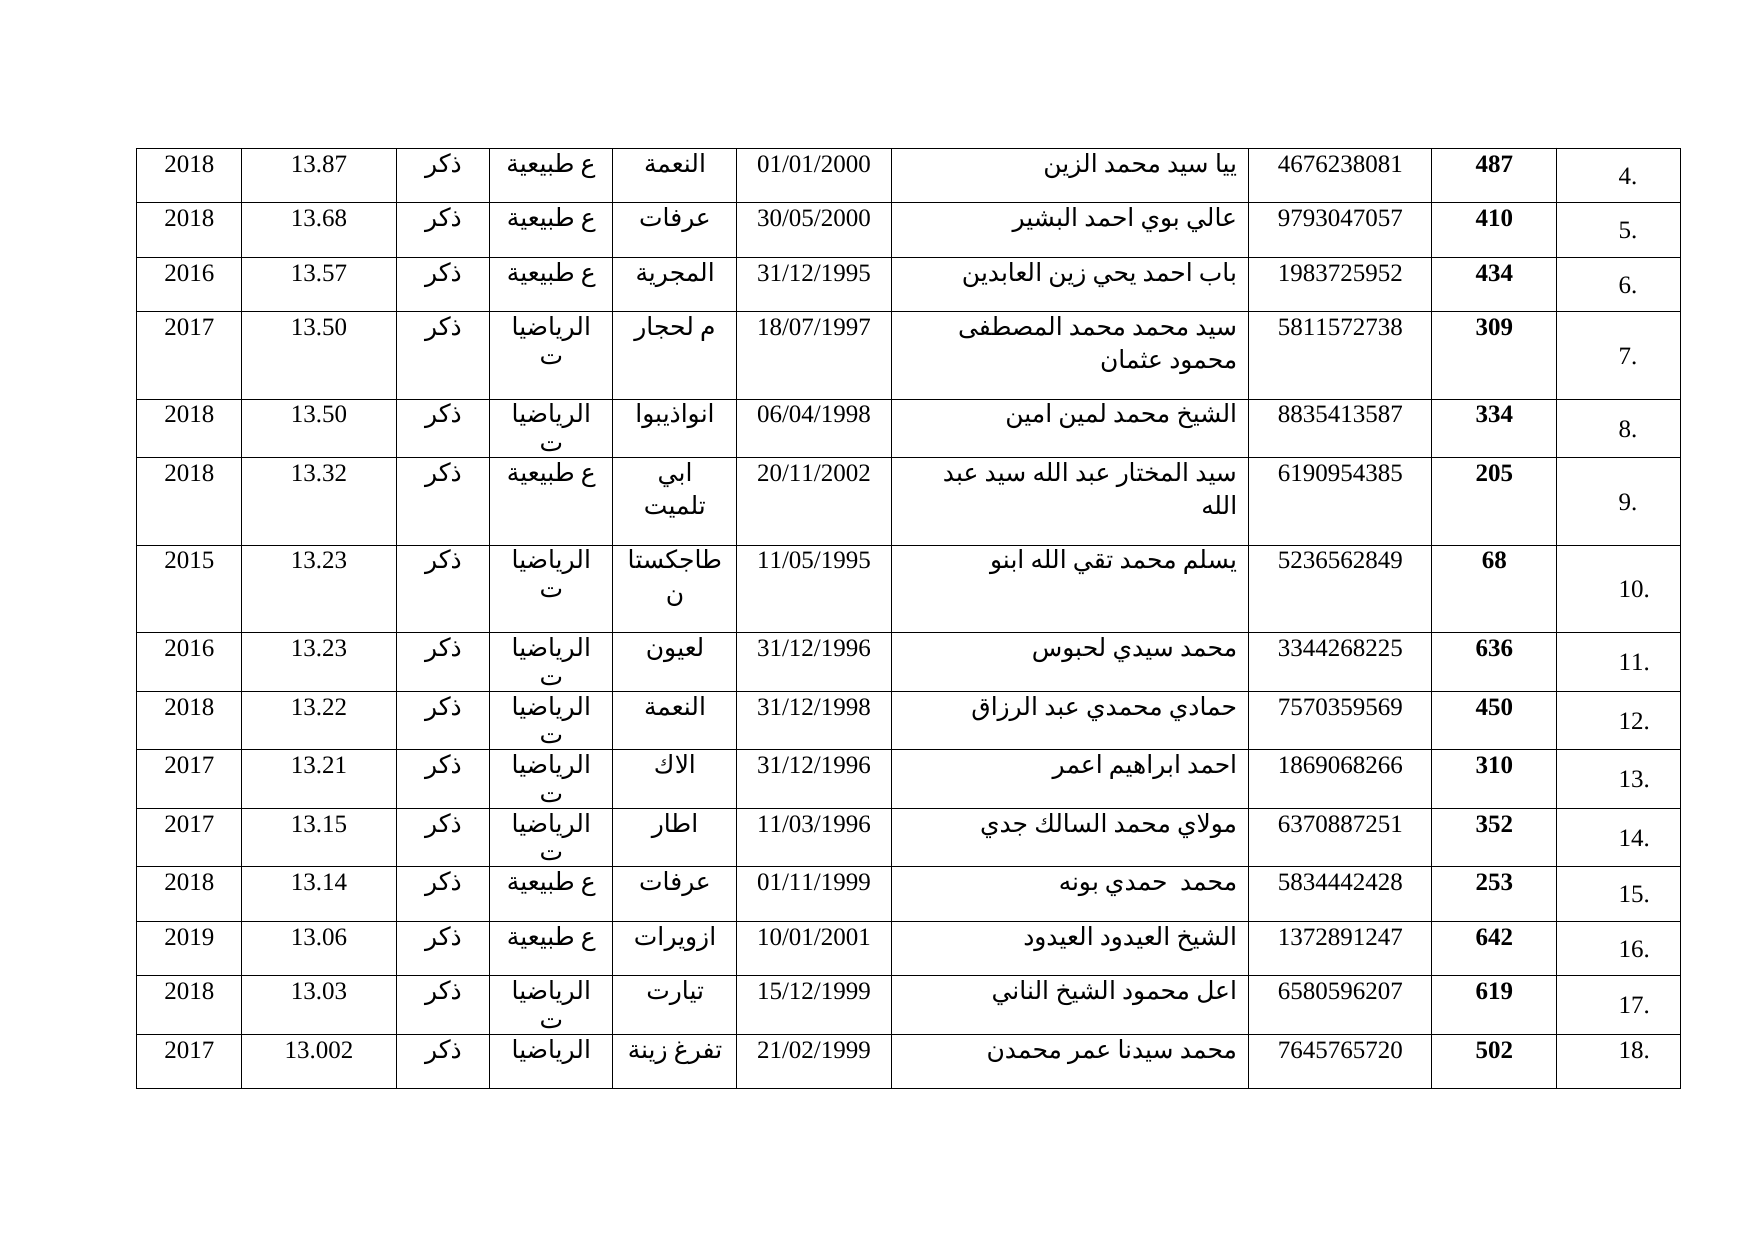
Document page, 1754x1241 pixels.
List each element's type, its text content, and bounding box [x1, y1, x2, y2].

table_cell 2017 [137, 1035, 241, 1088]
table_cell [1557, 922, 1680, 975]
table_cell 1869068266 [1249, 750, 1431, 808]
table_cell 7645765720 [1249, 1035, 1431, 1088]
table_cell الرياضيات [490, 312, 612, 398]
table_cell الشيخ العيدود العيدود [892, 922, 1248, 975]
table_cell ع طبيعية [490, 149, 612, 202]
table_cell اطار [613, 809, 736, 866]
table_cell 2015 [137, 546, 241, 632]
table_cell 2018 [137, 400, 241, 457]
table_cell يسلم محمد تقي الله ابنو [892, 546, 1248, 632]
table_cell 8835413587 [1249, 400, 1431, 457]
table_cell ذكر [397, 1035, 489, 1088]
table_cell 13.23 [242, 546, 396, 632]
table_cell [1557, 809, 1680, 866]
table_cell ذكر [397, 976, 489, 1034]
table_cell ذكر [397, 203, 489, 257]
table_cell 487 [1432, 149, 1556, 202]
table_cell عرفات [613, 203, 736, 257]
table_cell الرياضيات [490, 750, 612, 808]
table_cell 13.50 [242, 312, 396, 398]
table_cell 13.57 [242, 258, 396, 311]
table_cell ذكر [397, 149, 489, 202]
table_cell 13.14 [242, 867, 396, 921]
table_cell 13.002 [242, 1035, 396, 1088]
table_cell ييا سيد محمد الزين [892, 149, 1248, 202]
table_cell 352 [1432, 809, 1556, 866]
table_cell 2017 [137, 312, 241, 398]
table_cell 434 [1432, 258, 1556, 311]
table_cell محمد سيدي لحبوس [892, 633, 1248, 691]
table_cell 01/01/2000 [737, 149, 891, 202]
table_cell ع طبيعية [490, 258, 612, 311]
table_cell الرياضيات [490, 692, 612, 749]
table_cell الرياضيات [490, 809, 612, 866]
table_cell ذكر [397, 546, 489, 632]
table_cell 2017 [137, 809, 241, 866]
table_cell [1557, 258, 1680, 311]
table_cell 10/01/2001 [737, 922, 891, 975]
table_cell 15/12/1999 [737, 976, 891, 1034]
table_cell سيد المختار عبد الله سيد عبد الله [892, 458, 1248, 544]
table_cell 310 [1432, 750, 1556, 808]
table_cell 13.32 [242, 458, 396, 544]
table_cell الرياضيات [490, 546, 612, 632]
table_cell ع طبيعية [490, 458, 612, 544]
table_cell 334 [1432, 400, 1556, 457]
table_cell الاك [613, 750, 736, 808]
table_cell انواذيبوا [613, 400, 736, 457]
table_cell [1557, 312, 1680, 398]
table_cell [1557, 458, 1680, 544]
table_cell 5834442428 [1249, 867, 1431, 921]
table_cell ذكر [397, 258, 489, 311]
table_cell ذكر [397, 922, 489, 975]
table_cell 13.06 [242, 922, 396, 975]
table_cell تفرغ زينة [613, 1035, 736, 1088]
table_cell ذكر [397, 867, 489, 921]
table_cell [1557, 203, 1680, 257]
table_cell احمد ابراهيم اعمر [892, 750, 1248, 808]
table_cell 309 [1432, 312, 1556, 398]
table_cell [1557, 1035, 1680, 1088]
table_cell 2016 [137, 258, 241, 311]
table_cell ذكر [397, 400, 489, 457]
table_cell 31/12/1996 [737, 750, 891, 808]
table_cell ذكر [397, 692, 489, 749]
table_cell لعيون [613, 633, 736, 691]
table_cell [1557, 546, 1680, 632]
table_cell 13.87 [242, 149, 396, 202]
table_cell 3344268225 [1249, 633, 1431, 691]
table_cell عالي بوي احمد البشير [892, 203, 1248, 257]
table_cell ابي تلميت [613, 458, 736, 544]
table_cell النعمة [613, 692, 736, 749]
table_cell [1557, 867, 1680, 921]
table_cell [1557, 149, 1680, 202]
table_cell ذكر [397, 633, 489, 691]
table_cell 6190954385 [1249, 458, 1431, 544]
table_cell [892, 1035, 1248, 1088]
table_cell 2017 [137, 750, 241, 808]
table_cell 68 [1432, 546, 1556, 632]
table_cell 1372891247 [1249, 922, 1431, 975]
table_cell 11/03/1996 [737, 809, 891, 866]
table_cell 31/12/1995 [737, 258, 891, 311]
table_cell 7570359569 [1249, 692, 1431, 749]
table_cell 13.15 [242, 809, 396, 866]
table_cell 2018 [137, 976, 241, 1034]
table_cell 636 [1432, 633, 1556, 691]
table_cell 18/07/1997 [737, 312, 891, 398]
table_cell ذكر [397, 809, 489, 866]
table_cell 13.22 [242, 692, 396, 749]
table_cell 13.03 [242, 976, 396, 1034]
table_cell 642 [1432, 922, 1556, 975]
table_cell 253 [1432, 867, 1556, 921]
table_cell طاجكستان [613, 546, 736, 632]
table_cell 31/12/1998 [737, 692, 891, 749]
table_cell 205 [1432, 458, 1556, 544]
table_cell 1983725952 [1249, 258, 1431, 311]
table_cell 619 [1432, 976, 1556, 1034]
table_cell 450 [1432, 692, 1556, 749]
table_cell محمد حمدي بونه [892, 867, 1248, 921]
table_cell 11/05/1995 [737, 546, 891, 632]
table_cell مولاي محمد السالك جدي [892, 809, 1248, 866]
table_cell المجرية [613, 258, 736, 311]
table_cell حمادي محمدي عبد الرزاق [892, 692, 1248, 749]
table_cell ذكر [397, 750, 489, 808]
table_cell 01/11/1999 [737, 867, 891, 921]
table_cell 9793047057 [1249, 203, 1431, 257]
table_cell [1557, 692, 1680, 749]
table_cell الشيخ محمد لمين امين [892, 400, 1248, 457]
table_cell 2018 [137, 867, 241, 921]
table_cell 502 [1432, 1035, 1556, 1088]
table_cell م لحجار [613, 312, 736, 398]
table_cell 2018 [137, 149, 241, 202]
table_cell 2019 [137, 922, 241, 975]
table_cell 20/11/2002 [737, 458, 891, 544]
table_cell اعل محمود الشيخ الناني [892, 976, 1248, 1034]
table_cell ذكر [397, 312, 489, 398]
table_cell ازويرات [613, 922, 736, 975]
table_cell 31/12/1996 [737, 633, 891, 691]
table_cell ع طبيعية [490, 922, 612, 975]
table_cell [1557, 400, 1680, 457]
table_cell [1557, 633, 1680, 691]
table_cell الرياضيات [490, 1035, 612, 1088]
table_cell 13.50 [242, 400, 396, 457]
table_cell 410 [1432, 203, 1556, 257]
table_cell [1557, 976, 1680, 1034]
table_cell 13.21 [242, 750, 396, 808]
table_cell 6370887251 [1249, 809, 1431, 866]
table_cell 5811572738 [1249, 312, 1431, 398]
table_cell ع طبيعية [490, 203, 612, 257]
table_cell الرياضيات [490, 400, 612, 457]
table_cell عرفات [613, 867, 736, 921]
table_cell 2018 [137, 203, 241, 257]
table_cell 13.68 [242, 203, 396, 257]
table_cell 2016 [137, 633, 241, 691]
table_cell ذكر [397, 458, 489, 544]
table_cell 13.23 [242, 633, 396, 691]
table_cell 2018 [137, 692, 241, 749]
table_cell 2018 [137, 458, 241, 544]
table_cell الرياضيات [490, 976, 612, 1034]
table_cell النعمة [613, 149, 736, 202]
table_cell ع طبيعية [490, 867, 612, 921]
table_cell تيارت [613, 976, 736, 1034]
table_cell 6580596207 [1249, 976, 1431, 1034]
table_cell الرياضيات [490, 633, 612, 691]
table_cell 5236562849 [1249, 546, 1431, 632]
table_cell 30/05/2000 [737, 203, 891, 257]
table_cell 4676238081 [1249, 149, 1431, 202]
table_cell 21/02/1999 [737, 1035, 891, 1088]
table_cell باب احمد يحي زين العابدين [892, 258, 1248, 311]
table_cell سيد محمد محمد المصطفى محمود عثمان [892, 312, 1248, 398]
table_cell [1557, 750, 1680, 808]
table_cell 06/04/1998 [737, 400, 891, 457]
